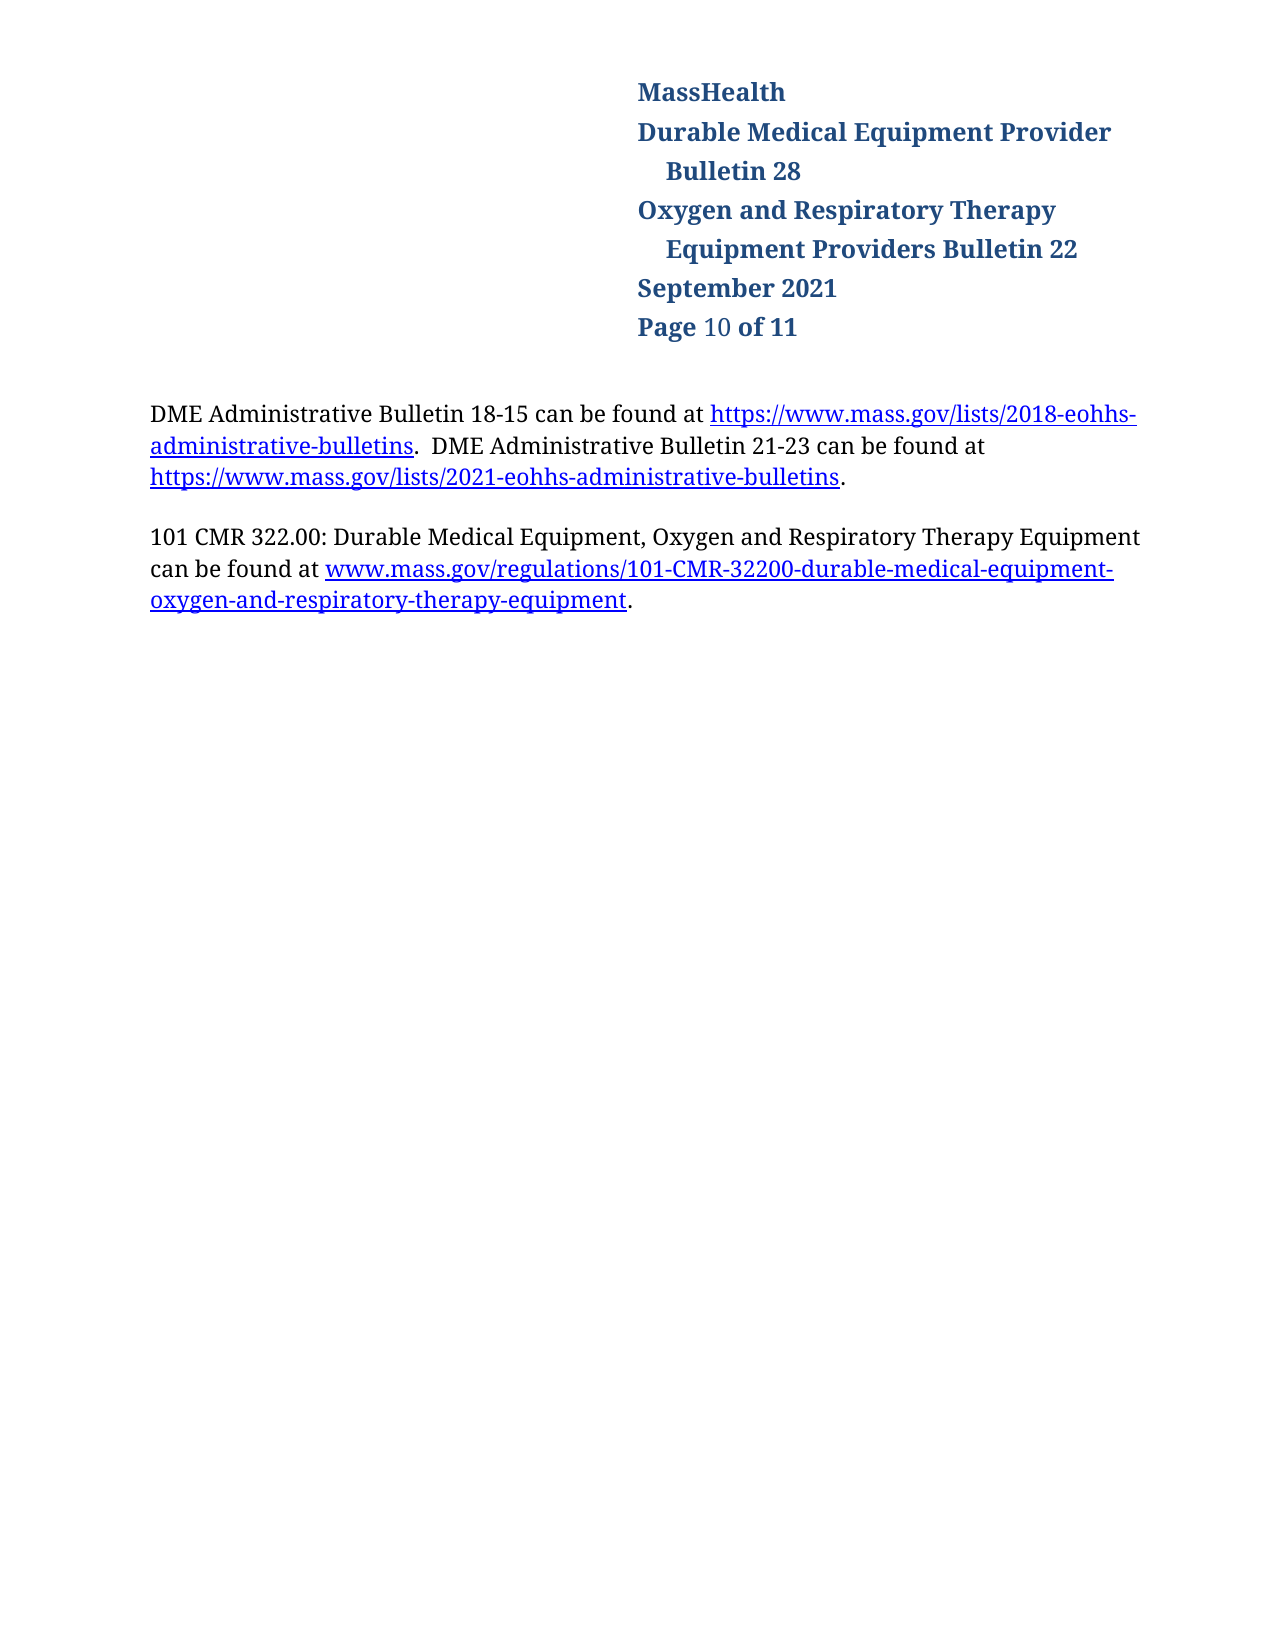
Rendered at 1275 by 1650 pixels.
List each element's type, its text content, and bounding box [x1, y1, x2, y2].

text DME Administrative Bulletin 18-15 can be found at https://www.mass.gov/lists/2018-eohhs-administrative-bulletins. DME Administrative Bulletin 21-23 can be found at https://www.mass.gov/lists/2021-eohhs-administrative-bulletins. [150, 398, 1162, 492]
text 101 CMR 322.00: Durable Medical Equipment, Oxygen and Respiratory Therapy Equipment can be found at www.mass.gov/regulations/101-CMR-32200-durable-medical-equipment-oxygen-and-respiratory-therapy-equipment. [150, 521, 1162, 615]
